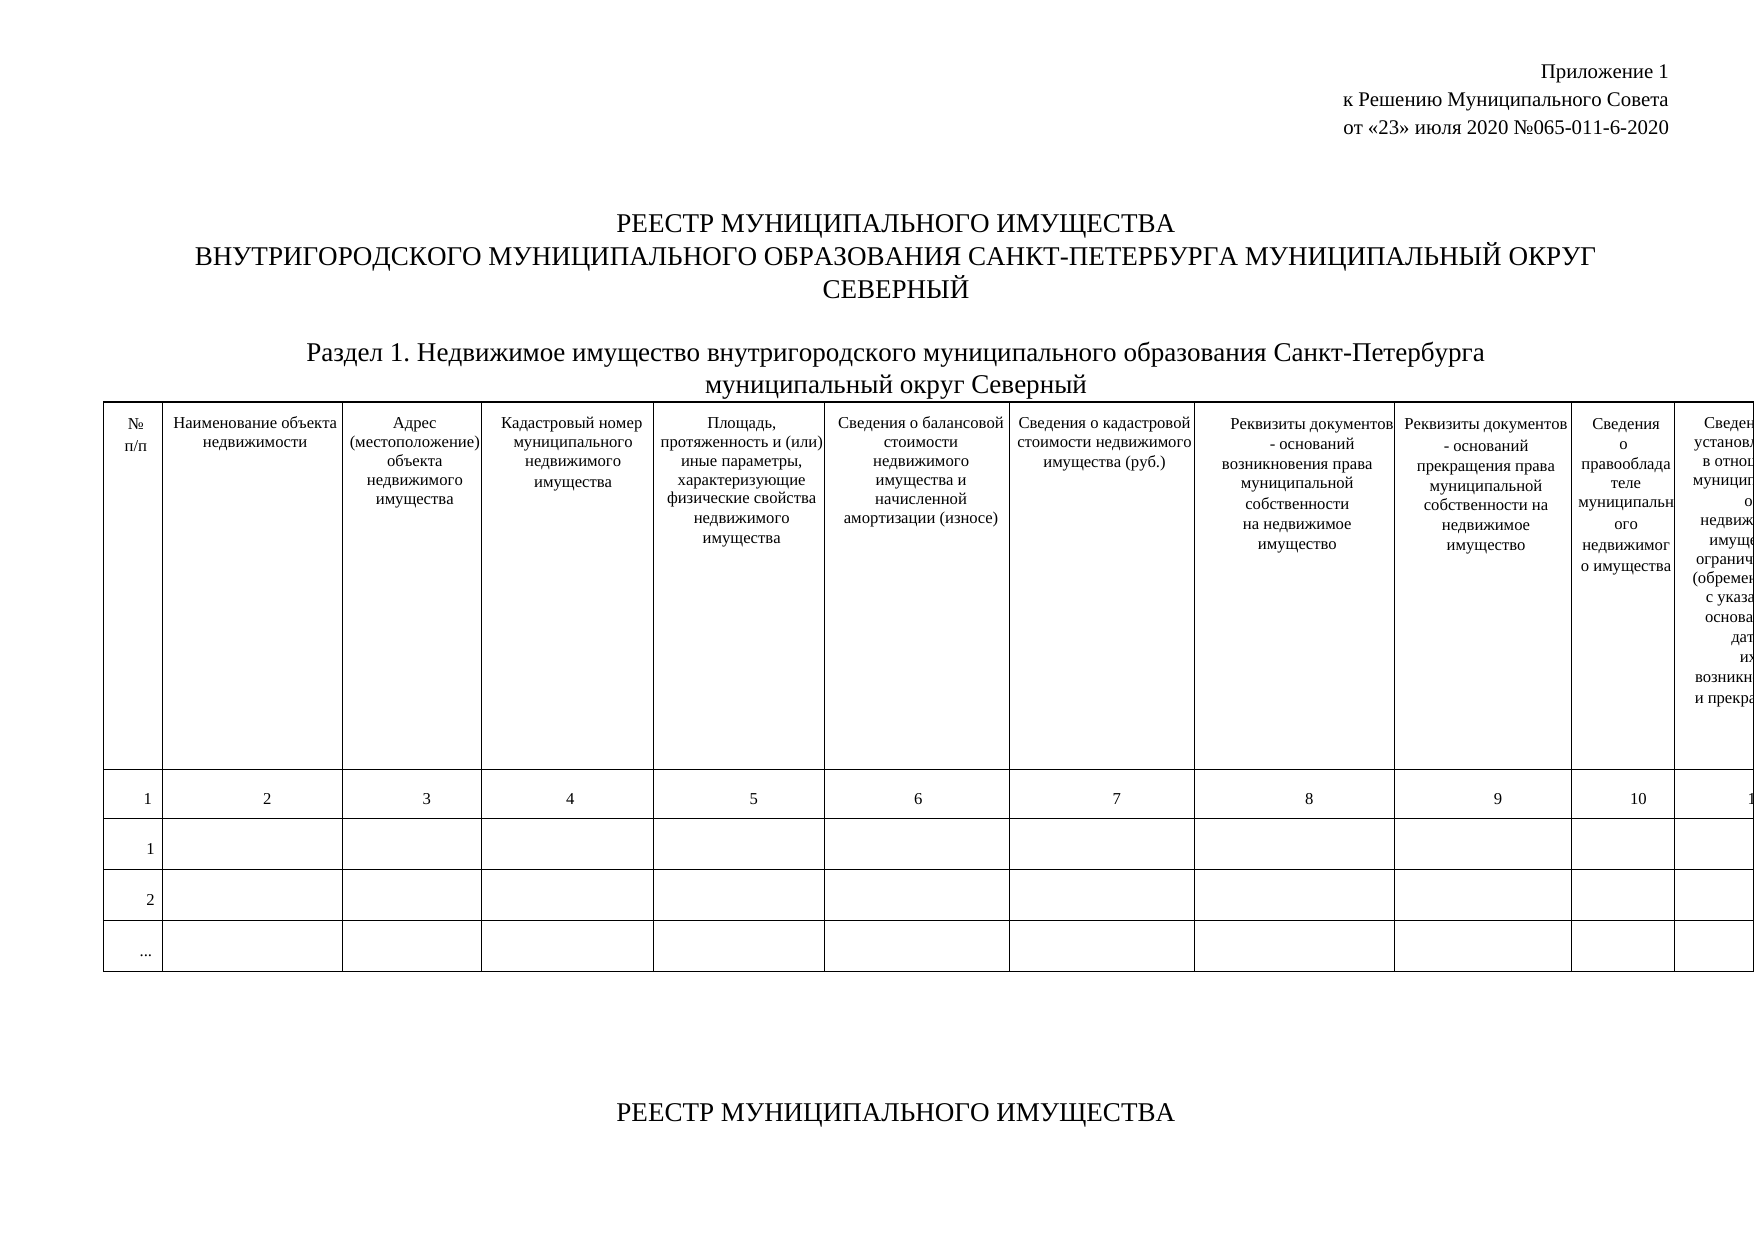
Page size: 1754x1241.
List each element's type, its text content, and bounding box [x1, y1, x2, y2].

table_cell [163, 819, 342, 869]
table_cell [1195, 870, 1394, 920]
table_cell [343, 870, 481, 920]
table_cell [343, 921, 481, 971]
table_cell 8 [1195, 770, 1394, 818]
table_header Реквизиты документов - оснований возникновения права муниципальной собственности на недвижимое имущество [1195, 403, 1394, 769]
table_cell [1010, 870, 1194, 920]
table_cell [1010, 921, 1194, 971]
text РЕЕСТР МУНИЦИПАЛЬНОГО ИМУЩЕСТВА [133, 207, 1659, 238]
table_cell [1572, 921, 1674, 971]
table_cell [482, 921, 653, 971]
table_header Сведения о балансовой стоимости недвижимого имущества и начисленной амортизации (износе) [825, 403, 1009, 769]
table_cell 9 [1395, 770, 1571, 818]
table_header Реквизиты документов - оснований прекращения права муниципальной собственности на недвижимое имущество [1395, 403, 1571, 769]
table_cell 6 [825, 770, 1009, 818]
table_cell [1195, 819, 1394, 869]
table_header Сведения о кадастровой стоимости недвижимого имущества (руб.) [1010, 403, 1194, 769]
table_cell [654, 870, 824, 920]
text Раздел 1. Недвижимое имущество внутригородского муниципального образования Санкт-Петербурга [133, 336, 1659, 367]
table_cell 2 [104, 870, 162, 920]
table_cell [343, 819, 481, 869]
table_cell 7 [1010, 770, 1194, 818]
table_cell [1395, 819, 1571, 869]
table_header Наименование объекта недвижимости [163, 403, 342, 769]
table_header Площадь, протяженность и (или) иные параметры, характеризующие физические свойства недвижимого имущества [654, 403, 824, 769]
text муниципальный округ Северный [133, 368, 1659, 400]
table_header Адрес (местоположение) объекта недвижимого имущества [343, 403, 481, 769]
table_cell 11 [1675, 770, 1753, 818]
table_cell [1675, 819, 1753, 869]
table_cell [482, 870, 653, 920]
table_cell 1 [104, 819, 162, 869]
table_cell [825, 870, 1009, 920]
text ВНУТРИГОРОДСКОГО МУНИЦИПАЛЬНОГО ОБРАЗОВАНИЯ САНКТ-ПЕТЕРБУРГА МУНИЦИПАЛЬНЫЙ ОКРУГ СЕВЕРНЫЙ [133, 240, 1659, 304]
table_cell ... [104, 921, 162, 971]
table_cell [1572, 870, 1674, 920]
table_cell [482, 819, 653, 869]
table_cell 5 [654, 770, 824, 818]
table_cell [1010, 819, 1194, 869]
table_cell 10 [1572, 770, 1674, 818]
table_cell [654, 819, 824, 869]
table_cell [1395, 870, 1571, 920]
table_cell [163, 870, 342, 920]
table_cell [163, 921, 342, 971]
table_header № п/п [104, 403, 162, 769]
text Приложение 1 [133, 59, 1669, 83]
table_cell [1675, 921, 1753, 971]
table_cell [1675, 870, 1753, 920]
table_cell [1195, 921, 1394, 971]
text к Решению Муниципального Совета [133, 87, 1669, 111]
table_cell [825, 921, 1009, 971]
table_cell 1 [104, 770, 162, 818]
text от «23» июля 2020 №065-011-6-2020 [133, 114, 1669, 139]
table_cell 4 [482, 770, 653, 818]
table_cell [1572, 819, 1674, 869]
table_cell [825, 819, 1009, 869]
table_header Сведения о правообладателе муниципального недвижимого имущества [1572, 403, 1674, 769]
table_cell 2 [163, 770, 342, 818]
table_cell [654, 921, 824, 971]
table_cell [1395, 921, 1571, 971]
table_header Сведения об установленных в отношении муниципального недвижимого имущества ограничениях (обременениях) с указанием основания и даты их возникновения и прекращения [1675, 403, 1753, 769]
text РЕЕСТР МУНИЦИПАЛЬНОГО ИМУЩЕСТВА [133, 1096, 1659, 1127]
table_cell 3 [343, 770, 481, 818]
table_header Кадастровый номер муниципального недвижимого имущества [482, 403, 653, 769]
